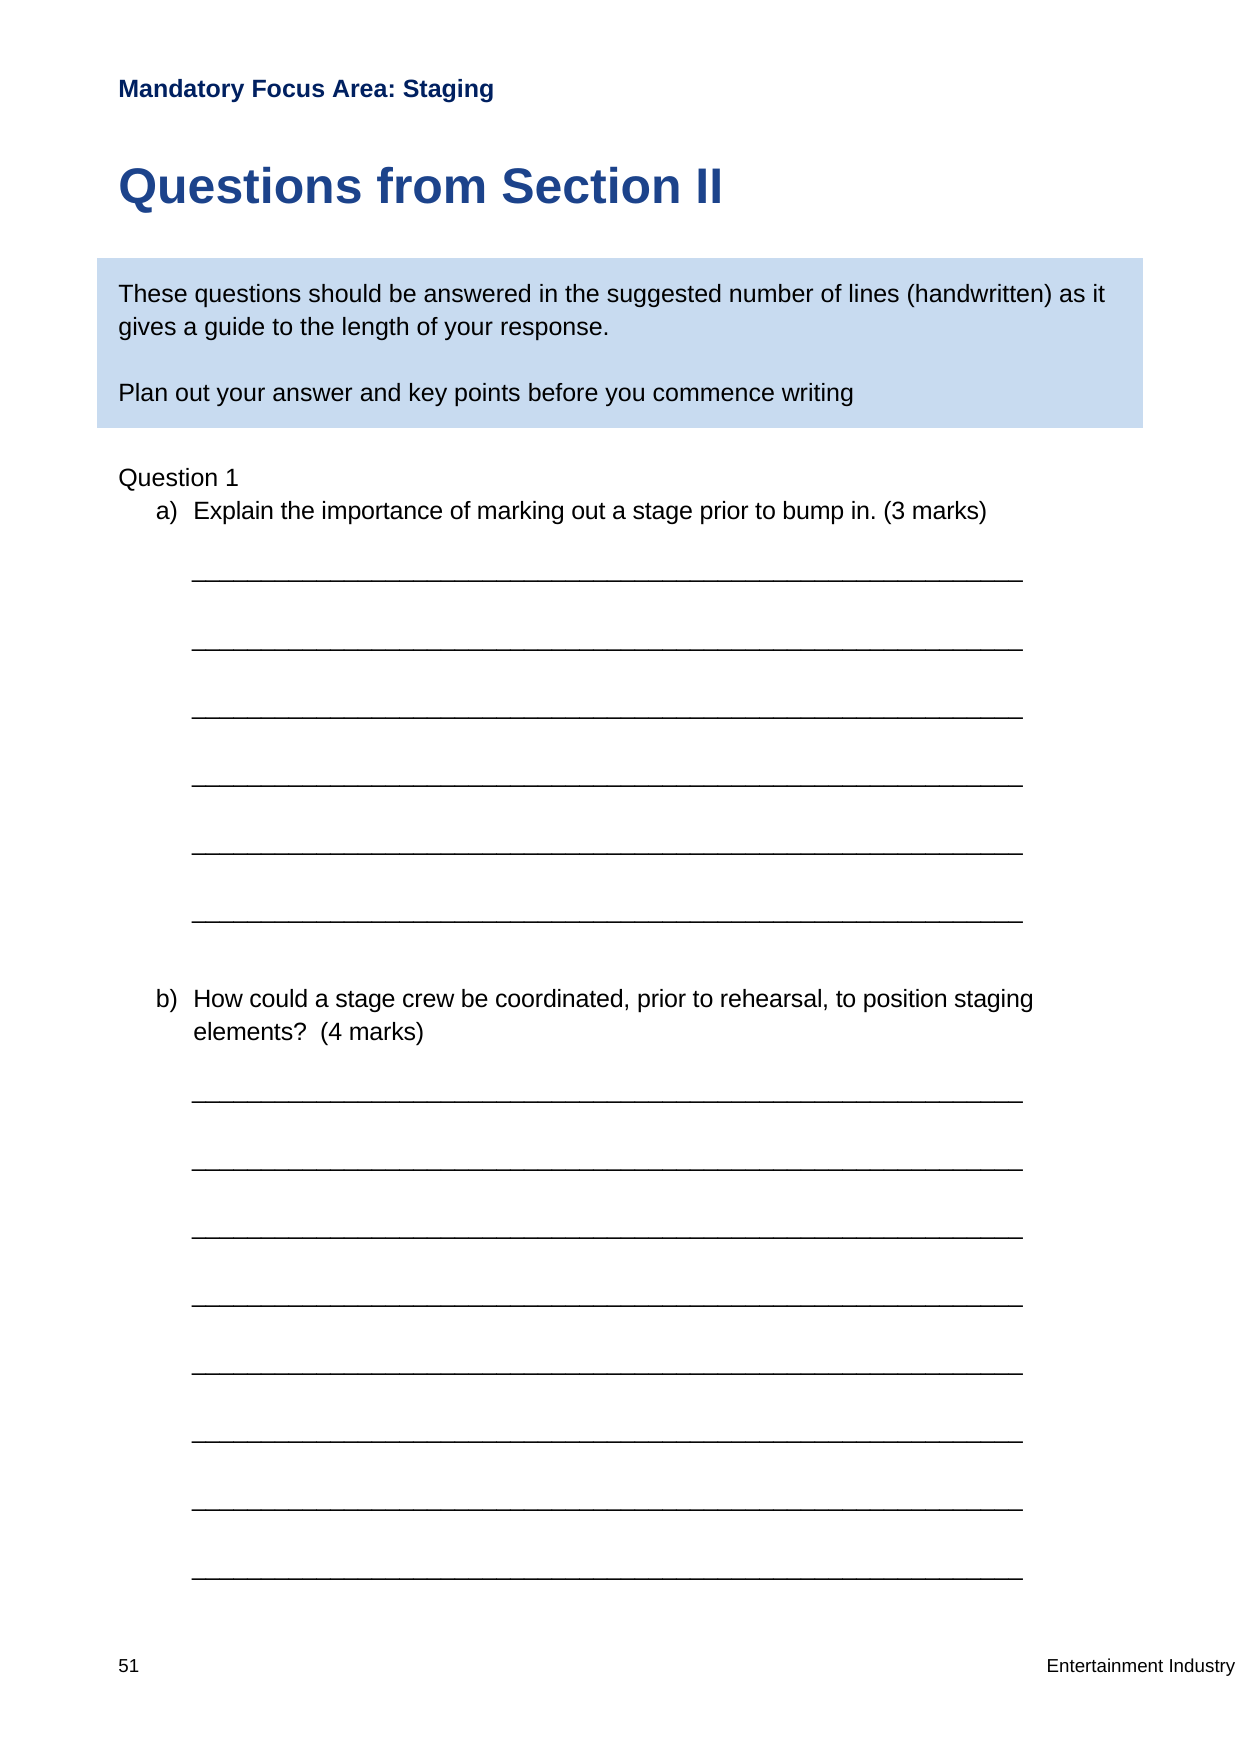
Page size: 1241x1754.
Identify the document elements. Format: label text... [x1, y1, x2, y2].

list How could a stage crew be coordinated, prior to rehearsal, to position staging elements? (4 marks) [156, 984, 1122, 1045]
list Explain the importance of marking out a stage prior to bump in. (3 marks) [156, 496, 1122, 525]
text Question 1 [118, 463, 1122, 492]
text These questions should be answered in the suggested number of lines (handwritten) as it gives a guide to the length of your response. Plan out your answer and key points before you commence writing [97, 258, 1143, 428]
subtitle Questions from Section II [118, 157, 1122, 214]
